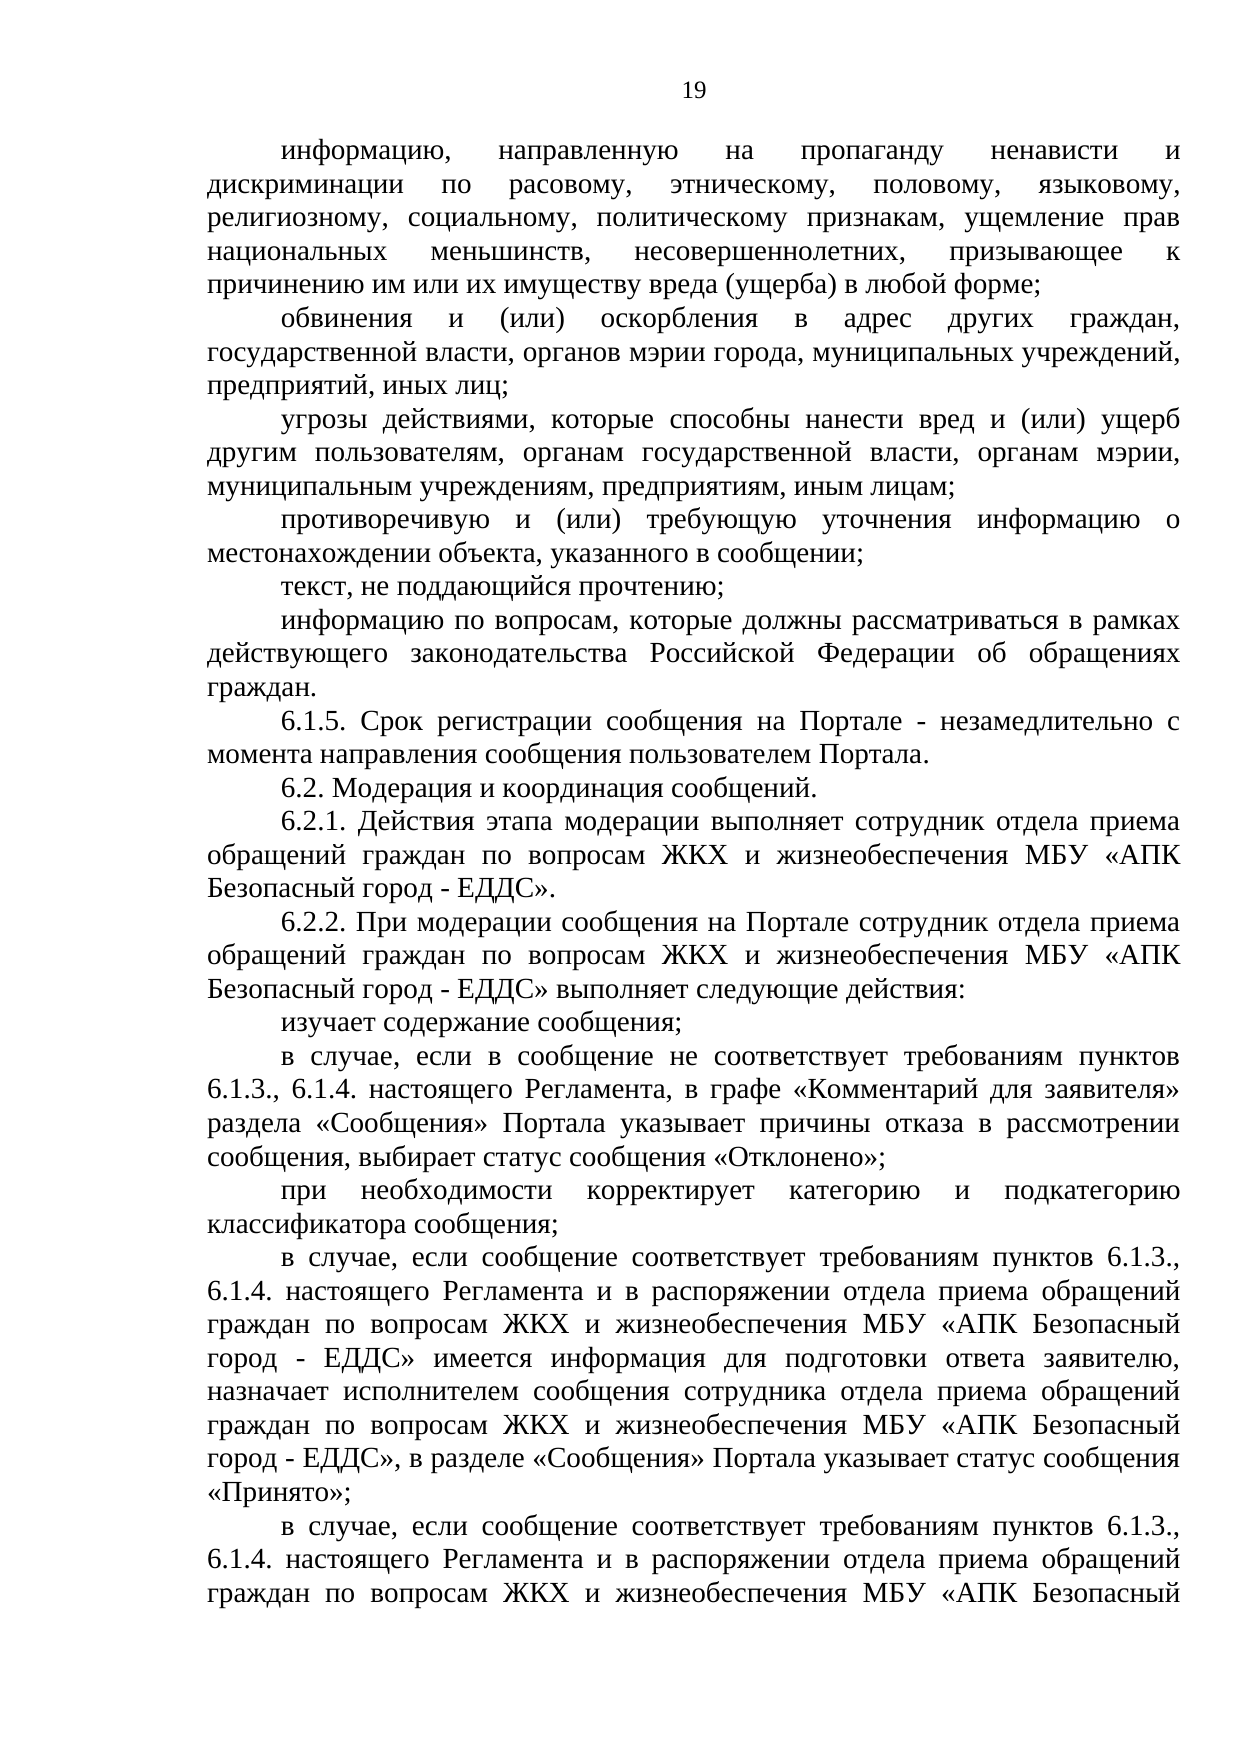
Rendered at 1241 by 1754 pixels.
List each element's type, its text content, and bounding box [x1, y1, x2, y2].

text обвинения и (или) оскорбления в адрес других граждан, государственной власти, органов мэрии города, муниципальных учреждений, предприятий, иных лиц; [207, 300, 1181, 401]
text в случае, если в сообщение не соответствует требованиям пунктов 6.1.3., 6.1.4. настоящего Регламента, в графе «Комментарий для заявителя» раздела «Сообщения» Портала указывает причины отказа в рассмотрении сообщения, выбирает статус сообщения «Отклонено»; [207, 1038, 1181, 1172]
text противоречивую и (или) требующую уточнения информацию о местонахождении объекта, указанного в сообщении; [207, 501, 1181, 568]
text при необходимости корректирует категорию и подкатегорию классификатора сообщения; [207, 1172, 1181, 1239]
text 6.2. Модерация и координация сообщений. [207, 770, 1181, 803]
text изучает содержание сообщения; [207, 1004, 1181, 1038]
text информацию по вопросам, которые должны рассматриваться в рамках действующего законодательства Российской Федерации об обращениях граждан. [207, 602, 1181, 703]
text 6.1.5. Срок регистрации сообщения на Портале - незамедлительно с момента направления сообщения пользователем Портала. [207, 703, 1181, 770]
text информацию, направленную на пропаганду ненависти и дискриминации по расовому, этническому, половому, языковому, религиозному, социальному, политическому признакам, ущемление прав национальных меньшинств, несовершеннолетних, призывающее к причинению им или их имуществу вреда (ущерба) в любой форме; [207, 132, 1181, 300]
text 6.2.2. При модерации сообщения на Портале сотрудник отдела приема обращений граждан по вопросам ЖКХ и жизнеобеспечения МБУ «АПК Безопасный город - ЕДДС» выполняет следующие действия: [207, 904, 1181, 1004]
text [207, 1508, 1181, 1608]
text угрозы действиями, которые способны нанести вред и (или) ущерб другим пользователям, органам государственной власти, органам мэрии, муниципальным учреждениям, предприятиям, иным лицам; [207, 401, 1181, 501]
text в случае, если сообщение соответствует требованиям пунктов 6.1.3., 6.1.4. настоящего Регламента и в распоряжении отдела приема обращений граждан по вопросам ЖКХ и жизнеобеспечения МБУ «АПК Безопасный город - ЕДДС» имеется информация для подготовки ответа заявителю, назначает исполнителем сообщения сотрудника отдела приема обращений граждан по вопросам ЖКХ и жизнеобеспечения МБУ «АПК Безопасный город - ЕДДС», в разделе «Сообщения» Портала указывает статус сообщения «Принято»; [207, 1239, 1181, 1508]
text текст, не поддающийся прочтению; [207, 568, 1181, 602]
text 6.2.1. Действия этапа модерации выполняет сотрудник отдела приема обращений граждан по вопросам ЖКХ и жизнеобеспечения МБУ «АПК Безопасный город - ЕДДС». [207, 803, 1181, 904]
